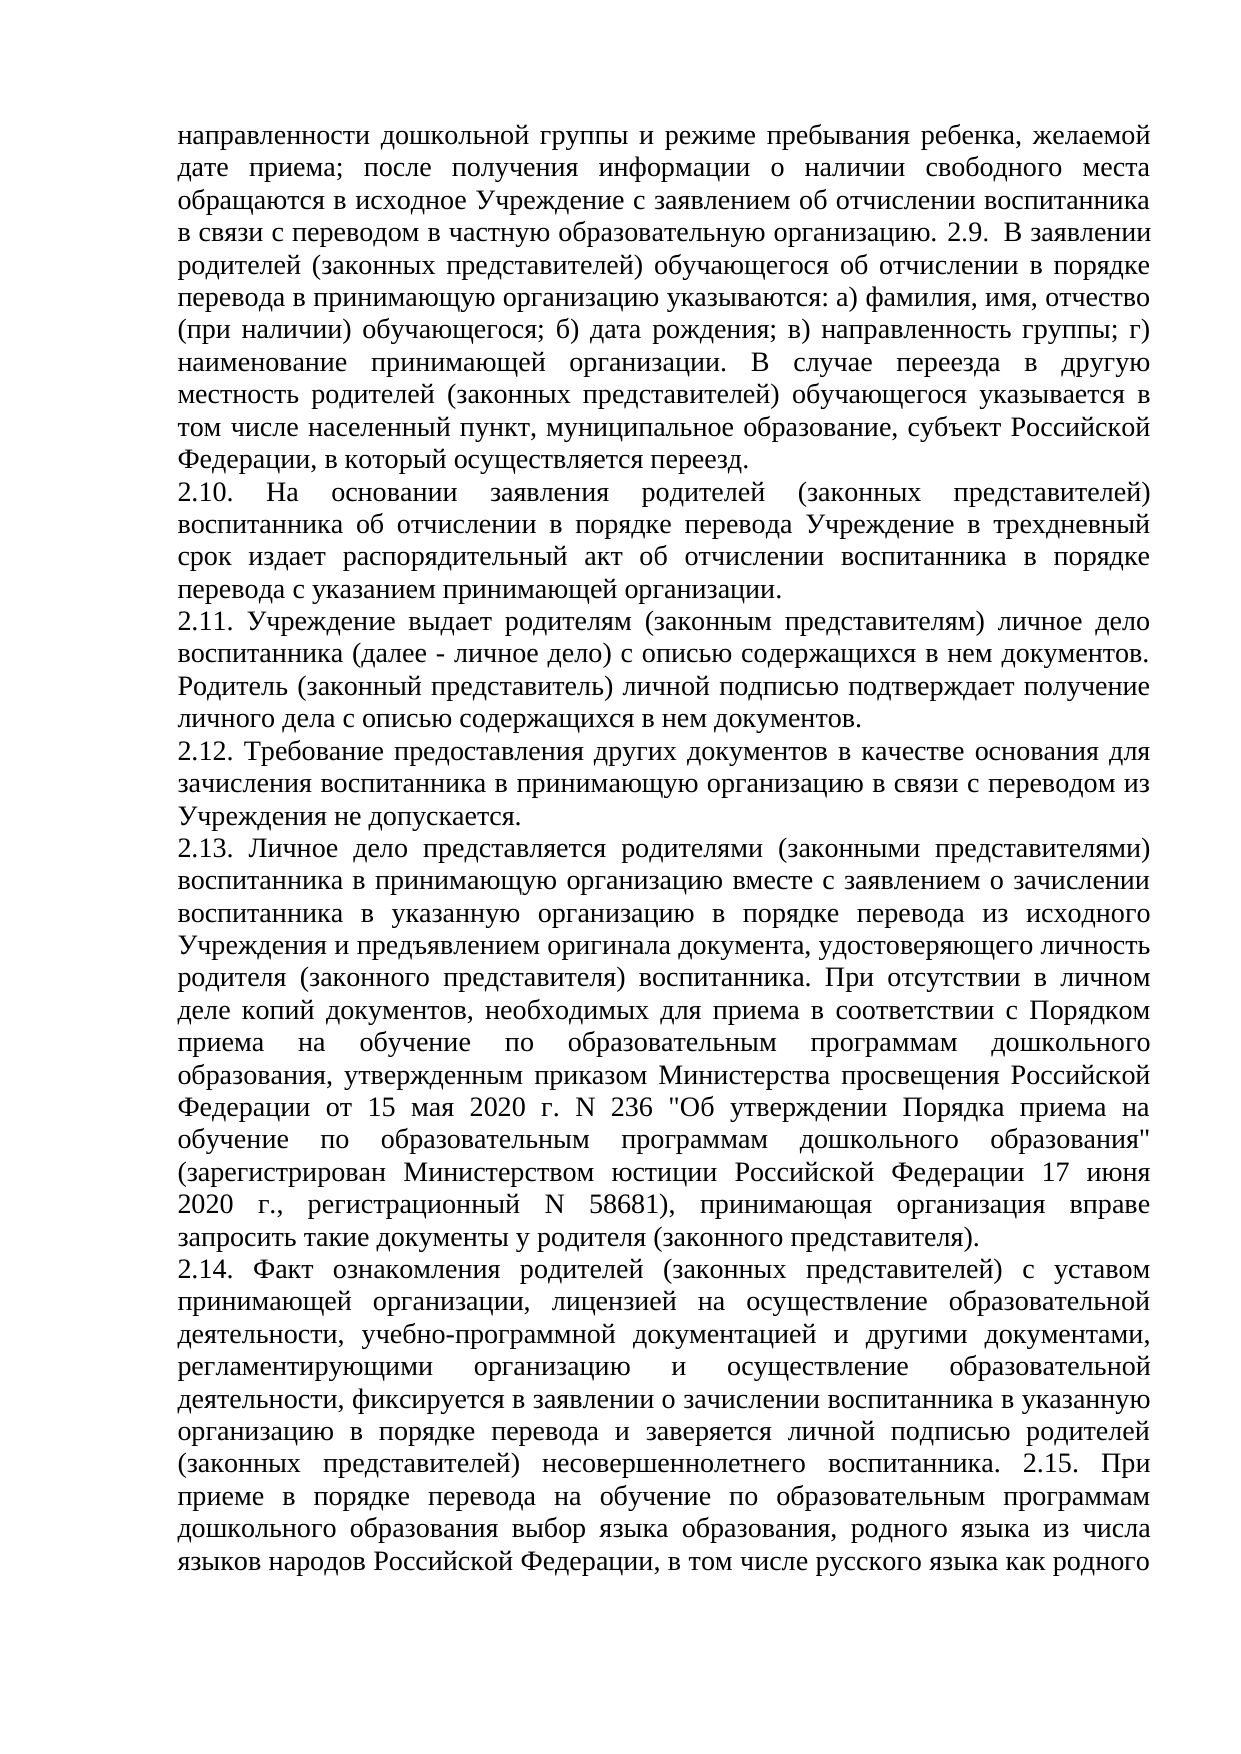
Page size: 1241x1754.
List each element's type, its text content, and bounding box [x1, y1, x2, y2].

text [177, 1252, 1152, 1576]
text 2.12. Требование предоставления других документов в качестве основания для зачисления воспитанника в принимающую организацию в связи с переводом из Учреждения не допускается. [177, 734, 1152, 831]
text 2.13. Личное дело представляется родителями (законными представителями) воспитанника в принимающую организацию вместе с заявлением о зачислении воспитанника в указанную организацию в порядке перевода из исходного Учреждения и предъявлением оригинала документа, удостоверяющего личность родителя (законного представителя) воспитанника. При отсутствии в личном деле копий документов, необходимых для приема в соответствии с Порядком приема на обучение по образовательным программам дошкольного образования, утвержденным приказом Министерства просвещения Российской Федерации от 15 мая 2020 г. N 236 "Об утверждении Порядка приема на обучение по образовательным программам дошкольного образования" (зарегистрирован Министерством юстиции Российской Федерации 17 июня 2020 г., регистрационный N 58681), принимающая организация вправе запросить такие документы у родителя (законного представителя). [177, 831, 1152, 1252]
text 2.10. На основании заявления родителей (законных представителей) воспитанника об отчислении в порядке перевода Учреждение в трехдневный срок издает распорядительный акт об отчислении воспитанника в порядке перевода с указанием принимающей организации. [177, 474, 1152, 604]
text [177, 118, 1152, 474]
text 2.11. Учреждение выдает родителям (законным представителям) личное дело воспитанника (далее - личное дело) с описью содержащихся в нем документов. Родитель (законный представитель) личной подписью подтверждает получение личного дела с описью содержащихся в нем документов. [177, 604, 1152, 734]
